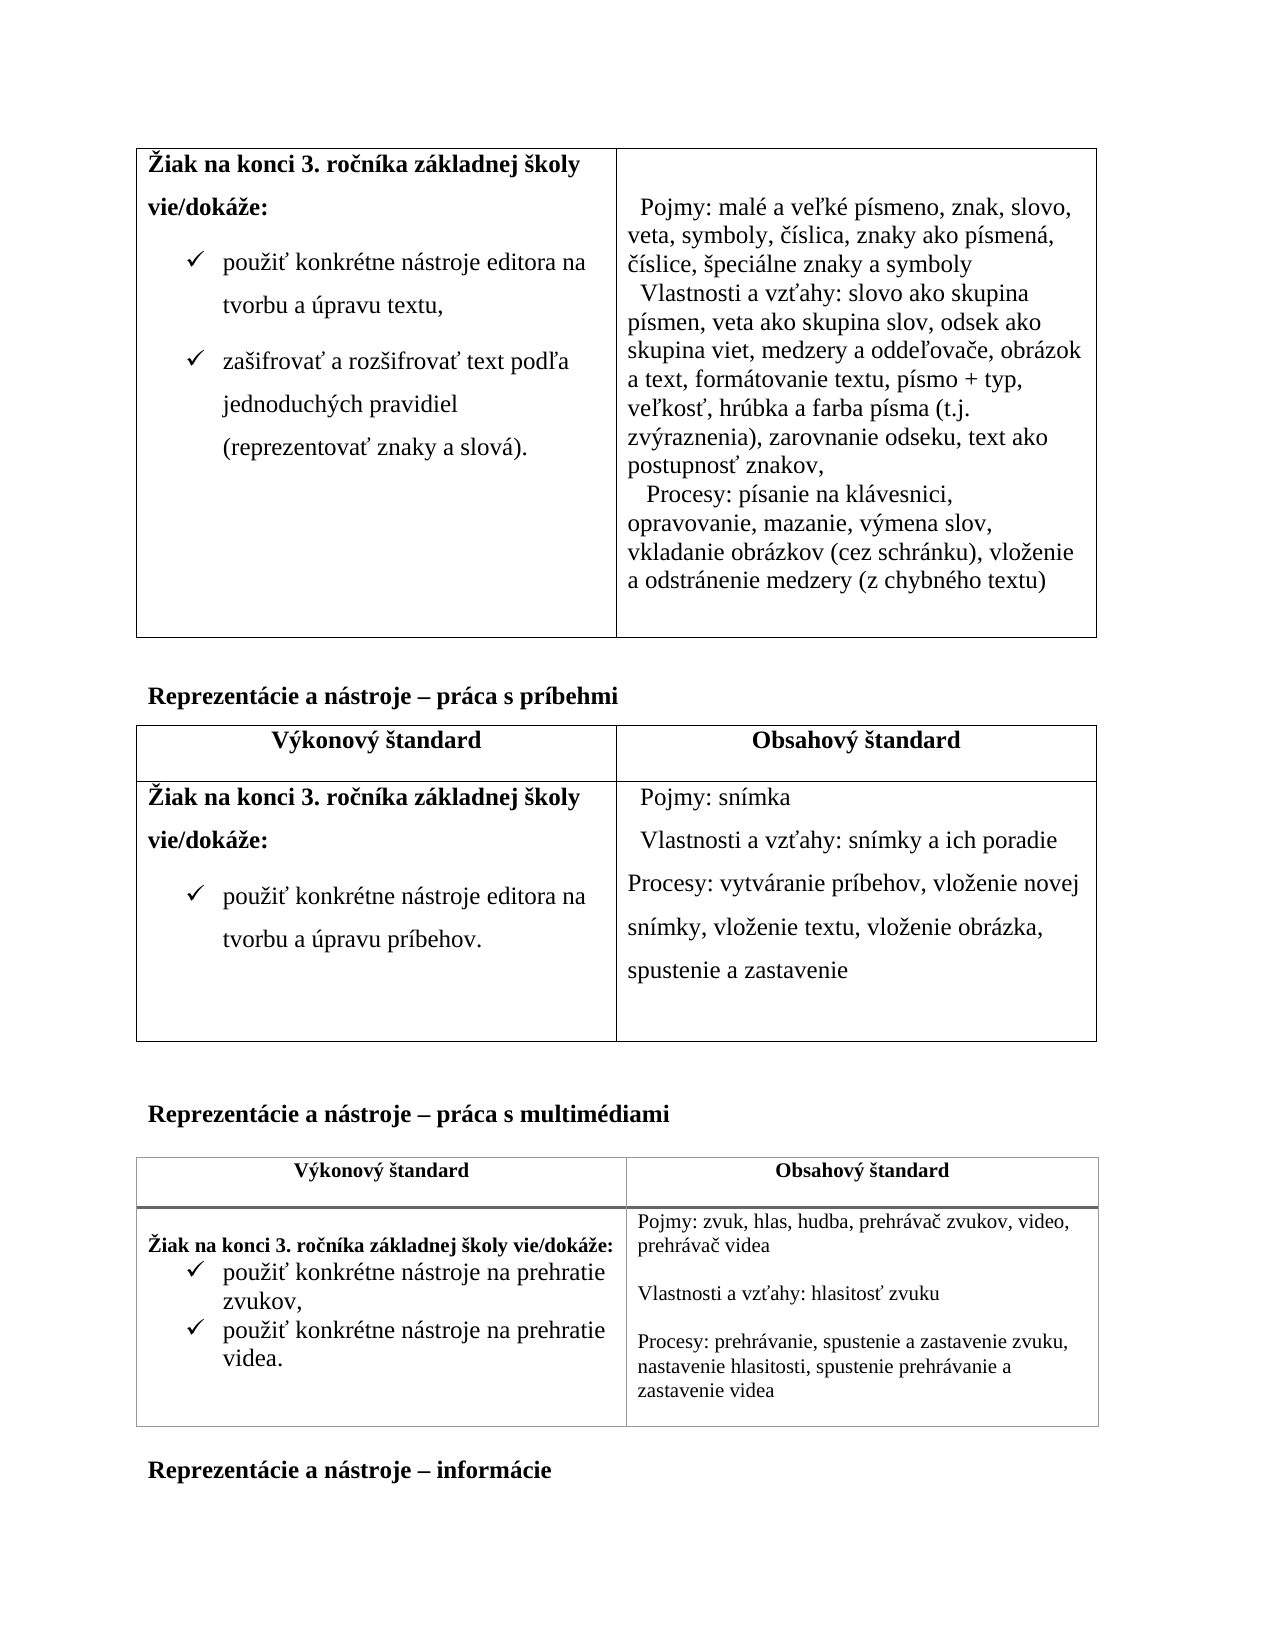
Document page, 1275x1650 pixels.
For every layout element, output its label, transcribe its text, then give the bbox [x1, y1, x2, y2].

table_cell Žiak na konci 3. ročníka základnej školy vie/dokáže: použiť konkrétne nástroje editora na tvorbu a úpravu príbehov. [137, 782, 616, 1041]
text Reprezentácie a nástroje – informácie [148, 1456, 1127, 1484]
table_header Obsahový štandard [627, 1158, 1098, 1206]
table_cell Pojmy: zvuk, hlas, hudba, prehrávač zvukov, video, prehrávač videa Vlastnosti a vzťahy: hlasitosť zvuku Procesy: prehrávanie, spustenie a zastavenie zvuku, nastavenie hlasitosti, spustenie prehrávanie a zastavenie videa [627, 1209, 1098, 1426]
table_cell Žiak na konci 3. ročníka základnej školy vie/dokáže: použiť konkrétne nástroje na prehratie zvukov, použiť konkrétne nástroje na prehratie videa. [137, 1209, 626, 1426]
text Reprezentácie a nástroje – práca s príbehmi [148, 681, 1127, 710]
table_header Obsahový štandard [617, 726, 1096, 781]
table_header Výkonový štandard [137, 726, 616, 781]
table_cell Žiak na konci 3. ročníka základnej školy vie/dokáže: použiť konkrétne nástroje editora na tvorbu a úpravu textu, zašifrovať a rozšifrovať text podľa jednoduchých pravidiel (reprezentovať znaky a slová). [137, 149, 616, 637]
table_cell Pojmy: malé a veľké písmeno, znak, slovo, veta, symboly, číslica, znaky ako písmená, číslice, špeciálne znaky a symboly Vlastnosti a vzťahy: slovo ako skupina písmen, veta ako skupina slov, odsek ako skupina viet, medzery a oddeľovače, obrázok a text, formátovanie textu, písmo + typ, veľkosť, hrúbka a farba písma (t.j. zvýraznenia), zarovnanie odseku, text ako postupnosť znakov, Procesy: písanie na klávesnici, opravovanie, mazanie, výmena slov, vkladanie obrázkov (cez schránku), vloženie a odstránenie medzery (z chybného textu) [617, 149, 1096, 637]
text Reprezentácie a nástroje – práca s multimédiami [148, 1099, 1127, 1128]
table_header Výkonový štandard [137, 1158, 626, 1206]
table_cell Pojmy: snímka Vlastnosti a vzťahy: snímky a ich poradie Procesy: vytváranie príbehov, vloženie novej snímky, vloženie textu, vloženie obrázka, spustenie a zastavenie [617, 782, 1096, 1041]
